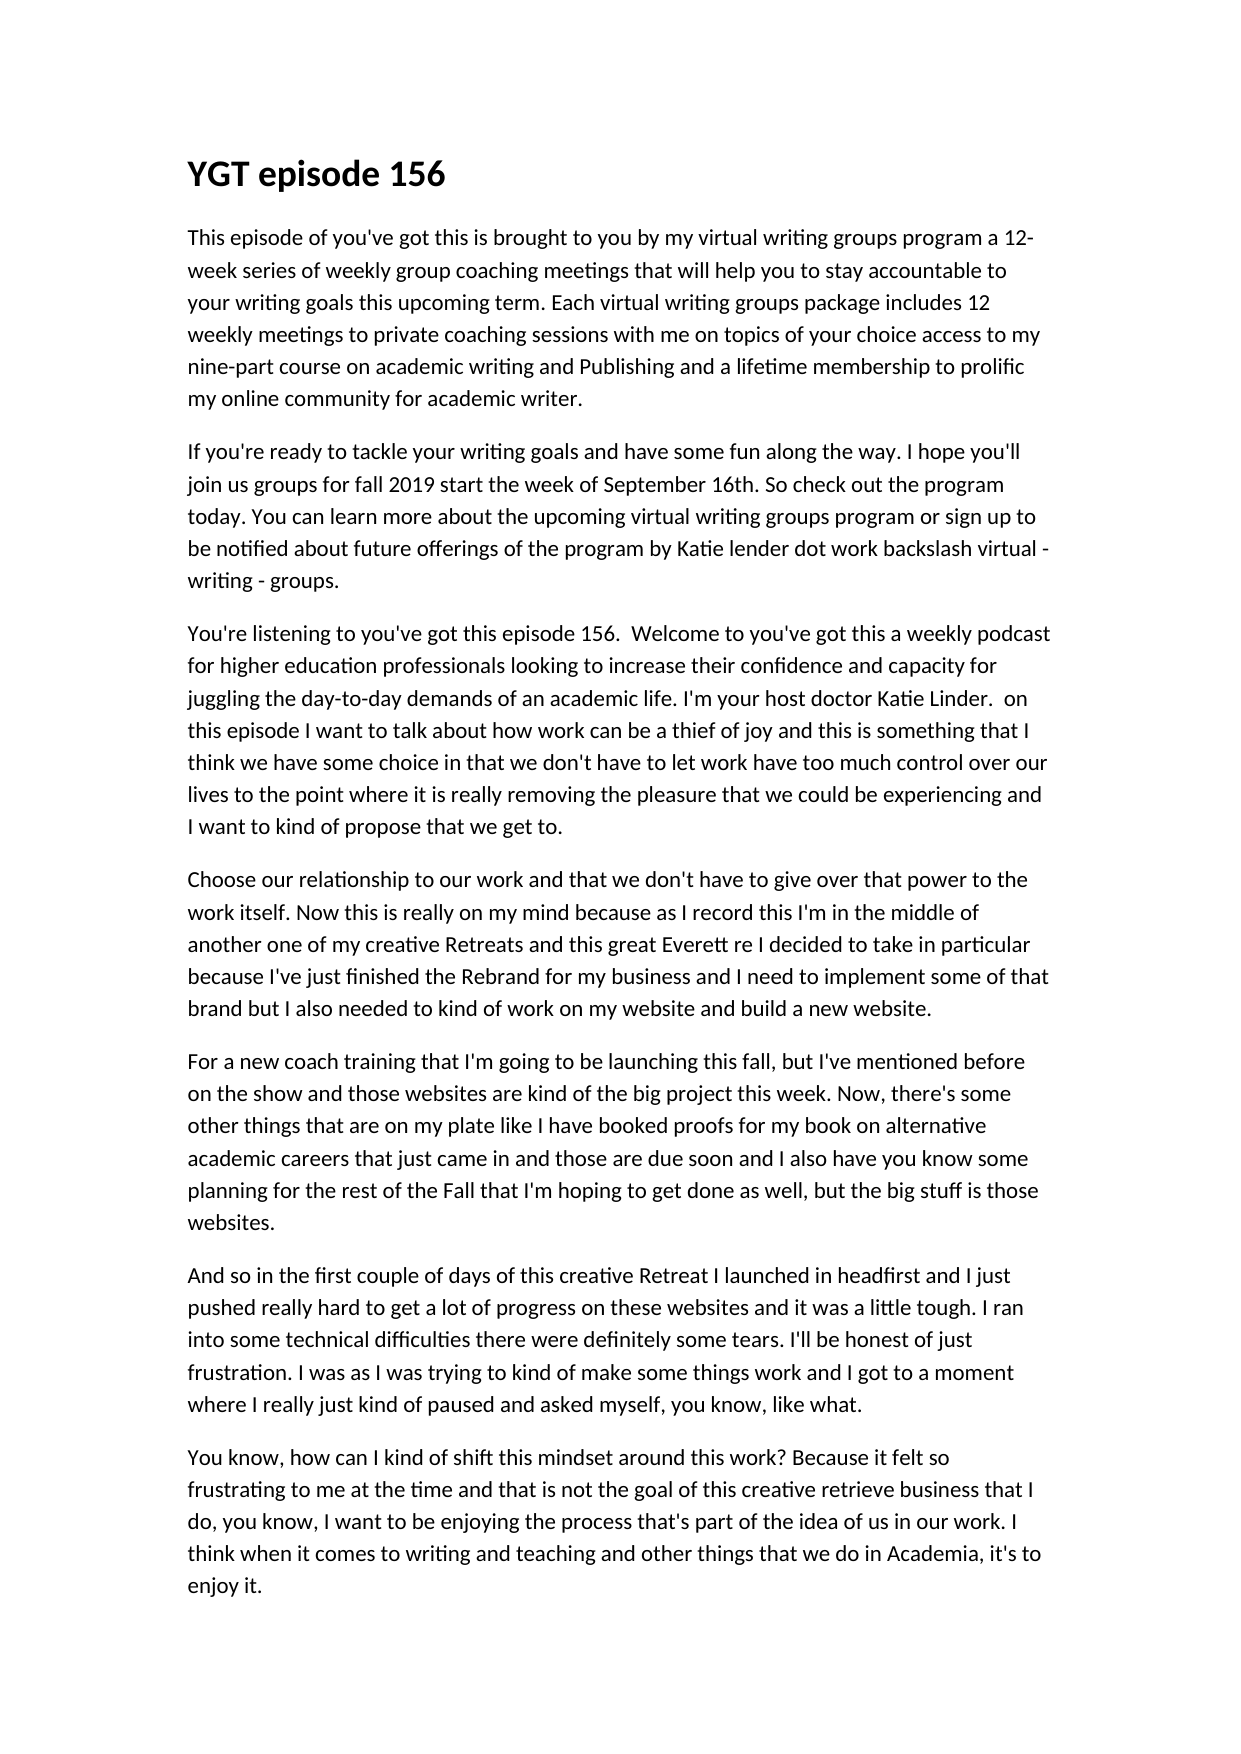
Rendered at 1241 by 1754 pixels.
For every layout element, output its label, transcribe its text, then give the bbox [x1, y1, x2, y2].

text You're listening to you've got this episode 156. Welcome to you've got this a weekly podcast for higher education professionals looking to increase their confidence and capacity for juggling the day-to-day demands of an academic life. I'm your host doctor Katie Linder. on this episode I want to talk about how work can be a thief of joy and this is something that I think we have some choice in that we don't have to let work have too much control over our lives to the point where it is really removing the pleasure that we could be experiencing and I want to kind of propose that we get to. [187, 619, 1053, 840]
text And so in the first couple of days of this creative Retreat I launched in headfirst and I just pushed really hard to get a lot of progress on these websites and it was a little tough. I ran into some technical difficulties there were definitely some tears. I'll be honest of just frustration. I was as I was trying to kind of make some things work and I got to a moment where I really just kind of paused and asked myself, you know, like what. [187, 1261, 1053, 1418]
text If you're ready to tackle your writing goals and have some fun along the way. I hope you'll join us groups for fall 2019 start the week of September 16th. So check out the program today. You can learn more about the upcoming virtual writing groups program or sign up to be notified about future offerings of the program by Katie lender dot work backslash virtual - writing - groups. [187, 437, 1053, 594]
text YGT episode 156 [187, 150, 1053, 196]
text For a new coach training that I'm going to be launching this fall, but I've mentioned before on the show and those websites are kind of the big project this week. Now, there's some other things that are on my plate like I have booked proofs for my book on alternative academic careers that just came in and those are due soon and I also have you know some planning for the rest of the Fall that I'm hoping to get done as well, but the big stuff is those websites. [187, 1047, 1053, 1236]
text Choose our relationship to our work and that we don't have to give over that power to the work itself. Now this is really on my mind because as I record this I'm in the middle of another one of my creative Retreats and this great Everett re I decided to take in particular because I've just finished the Rebrand for my business and I need to implement some of that brand but I also needed to kind of work on my website and build a new website. [187, 865, 1053, 1022]
text This episode of you've got this is brought to you by my virtual writing groups program a 12-week series of weekly group coaching meetings that will help you to stay accountable to your writing goals this upcoming term. Each virtual writing groups package includes 12 weekly meetings to private coaching sessions with me on topics of your choice access to my nine-part course on academic writing and Publishing and a lifetime membership to prolific my online community for academic writer. [187, 223, 1053, 412]
text You know, how can I kind of shift this mindset around this work? Because it felt so frustrating to me at the time and that is not the goal of this creative retrieve business that I do, you know, I want to be enjoying the process that's part of the idea of us in our work. I think when it comes to writing and teaching and other things that we do in Academia, it's to enjoy it. [187, 1443, 1053, 1600]
